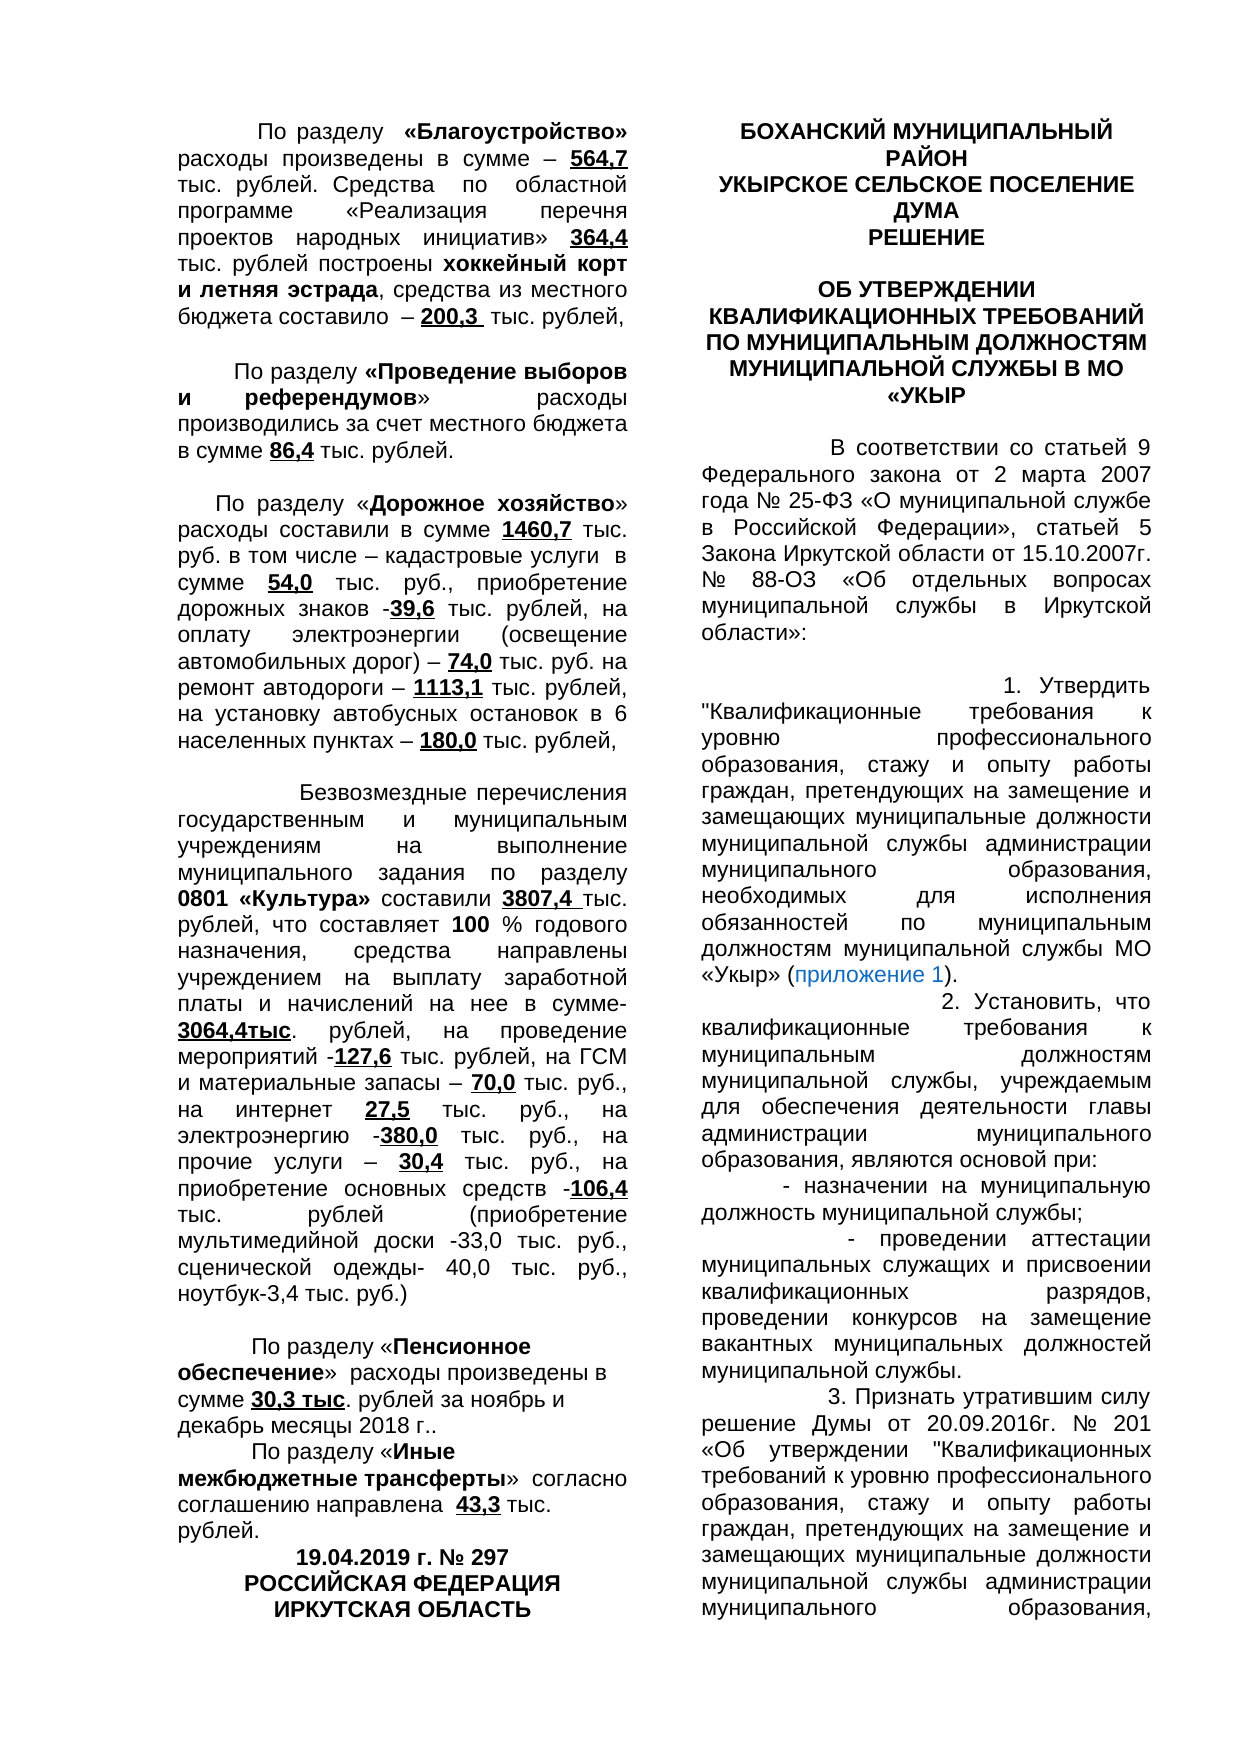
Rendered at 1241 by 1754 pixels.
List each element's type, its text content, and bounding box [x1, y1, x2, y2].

text - проведении аттестации муниципальных служащих и присвоении квалификационных разрядов, проведении конкурсов на замещение вакантных муниципальных должностей муниципальной службы. [701, 1225, 1152, 1383]
text РОССИЙСКАЯ ФЕДЕРАЦИЯ [177, 1570, 627, 1596]
text 1. Утвердить "Квалификационные требования к уровню профессионального образования, стажу и опыту работы граждан, претендующих на замещение и замещающих муниципальные должности муниципальной службы администрации муниципального образования, необходимых для исполнения обязанностей по муниципальным должностям муниципальной службы МО «Укыр» (приложение 1). [701, 672, 1152, 988]
text 2. Установить, что квалификационные требования к муниципальным должностям муниципальной службы, учреждаемым для обеспечения деятельности главы администрации муниципального образования, являются основой при: [701, 988, 1152, 1172]
text Безвозмездные перечисления государственным и муниципальным учреждениям на выполнение муниципального задания по разделу 0801 «Культура» составили 3807,4 тыс. рублей, что составляет 100 % годового назначения, средства направлены учреждением на выплату заработной платы и начислений на нее в сумме- 3064,4тыс. рублей, на проведение мероприятий -127,6 тыс. рублей, на ГСМ и материальные запасы – 70,0 тыс. руб., на интернет 27,5 тыс. руб., на электроэнергию -380,0 тыс. руб., на прочие услуги – 30,4 тыс. руб., на приобретение основных средств -106,4 тыс. рублей (приобретение мультимедийной доски -33,0 тыс. руб., сценической одежды- 40,0 тыс. руб., ноутбук-3,4 тыс. руб.) [177, 779, 627, 1306]
text РЕШЕНИЕ [701, 223, 1152, 250]
text УКЫРСКОЕ СЕЛЬСКОЕ ПОСЕЛЕНИЕ [701, 171, 1152, 197]
text - назначении на муниципальную должность муниципальной службы; [701, 1172, 1152, 1225]
text 19.04.2019 г. № 297 [177, 1544, 627, 1570]
text В соответствии со статьей 9 Федерального закона от 2 марта 2007 года № 25-ФЗ «О муниципальной службе в Российской Федерации», статьей 5 Закона Иркутской области от 15.10.2007г. № 88-ОЗ «Об отдельных вопросах муниципальной службы в Иркутской области»: [701, 434, 1152, 645]
text БОХАНСКИЙ МУНИЦИПАЛЬНЫЙ РАЙОН [701, 118, 1152, 171]
text По разделу «Пенсионное обеспечение» расходы произведены в сумме 30,3 тыс. рублей за ноябрь и декабрь месяцы 2018 г.. [177, 1333, 627, 1438]
text ИРКУТСКАЯ ОБЛАСТЬ [177, 1596, 627, 1623]
text По разделу «Проведение выборов и референдумов» расходы производились за счет местного бюджета в сумме 86,4 тыс. рублей. [177, 358, 627, 463]
text По разделу «Благоустройство» расходы произведены в сумме – 564,7 тыс. рублей. Средства по областной программе «Реализация перечня проектов народных инициатив» 364,4 тыс. рублей построены хоккейный корт и летняя эстрада, средства из местного бюджета составило – 200,3 тыс. рублей, [177, 118, 627, 329]
text По разделу «Дорожное хозяйство» расходы составили в сумме 1460,7 тыс. руб. в том числе – кадастровые услуги в сумме 54,0 тыс. руб., приобретение дорожных знаков -39,6 тыс. рублей, на оплату электроэнергии (освещение автомобильных дорог) – 74,0 тыс. руб. на ремонт автодороги – 1113,1 тыс. рублей, на установку автобусных остановок в 6 населенных пунктах – 180,0 тыс. рублей, [177, 489, 627, 753]
text ДУМА [701, 197, 1152, 223]
text ОБ УТВЕРЖДЕНИИ КВАЛИФИКАЦИОННЫХ ТРЕБОВАНИЙ ПО МУНИЦИПАЛЬНЫМ ДОЛЖНОСТЯМ МУНИЦИПАЛЬНОЙ СЛУЖБЫ В МО «УКЫР [701, 276, 1152, 408]
text По разделу «Иные межбюджетные трансферты» согласно соглашению направлена 43,3 тыс. рублей. [177, 1438, 627, 1544]
